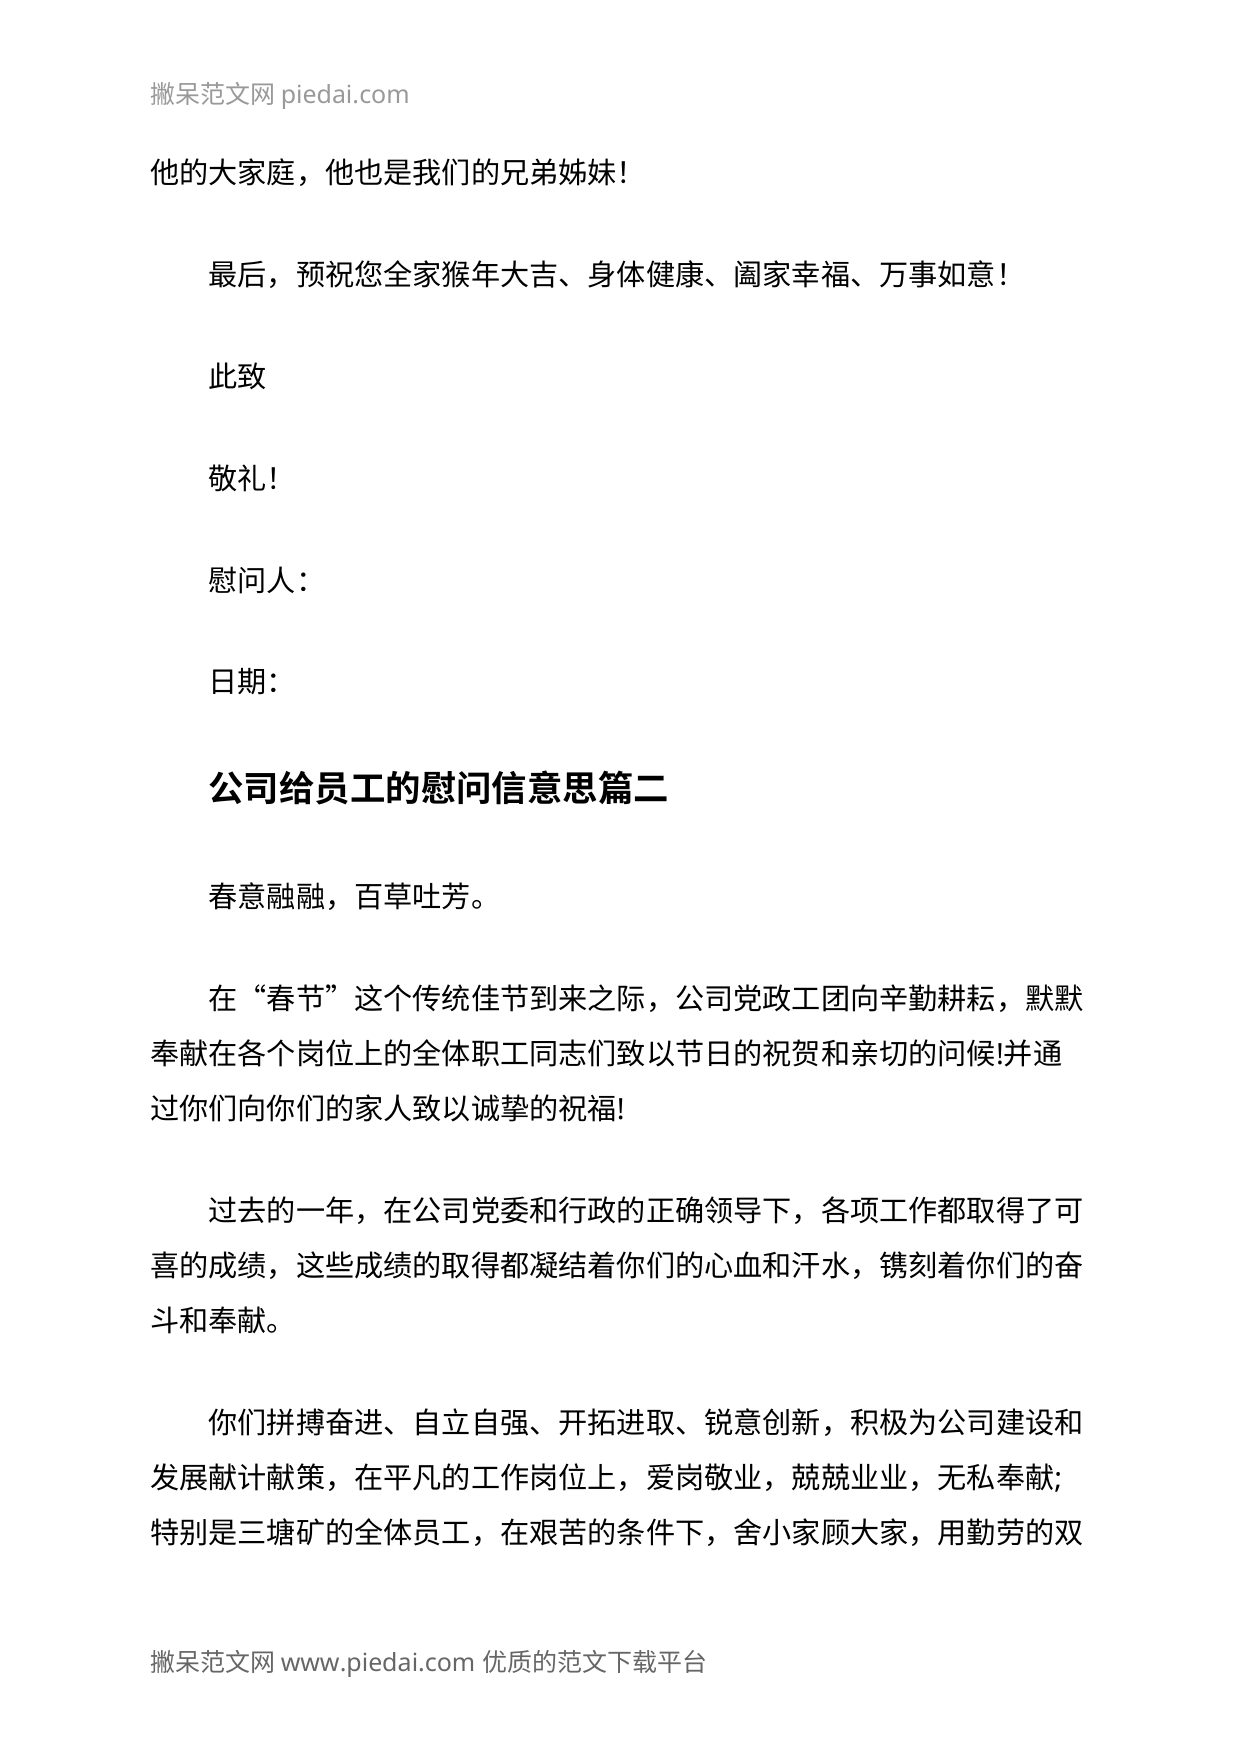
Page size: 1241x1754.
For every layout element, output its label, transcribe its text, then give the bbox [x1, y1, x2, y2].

text 公司给员工的慰问信意思篇二 [150, 761, 1090, 812]
text 过去的一年，在公司党委和行政的正确领导下，各项工作都取得了可喜的成绩，这些成绩的取得都凝结着你们的心血和汗水，镌刻着你们的奋斗和奉献。 [150, 1188, 1090, 1340]
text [150, 150, 1090, 192]
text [150, 1399, 1090, 1551]
text 慰问人： [150, 557, 1090, 599]
text 敬礼！ [150, 455, 1090, 498]
text 在“春节”这个传统佳节到来之际，公司党政工团向辛勤耕耘，默默奉献在各个岗位上的全体职工同志们致以节日的祝贺和亲切的问候!并通过你们向你们的家人致以诚挚的祝福! [150, 976, 1090, 1128]
text 日期： [150, 659, 1090, 701]
text 最后，预祝您全家猴年大吉、身体健康、阖家幸福、万事如意！ [150, 252, 1090, 294]
text 此致 [150, 353, 1090, 396]
text 春意融融，百草吐芳。 [150, 874, 1090, 916]
